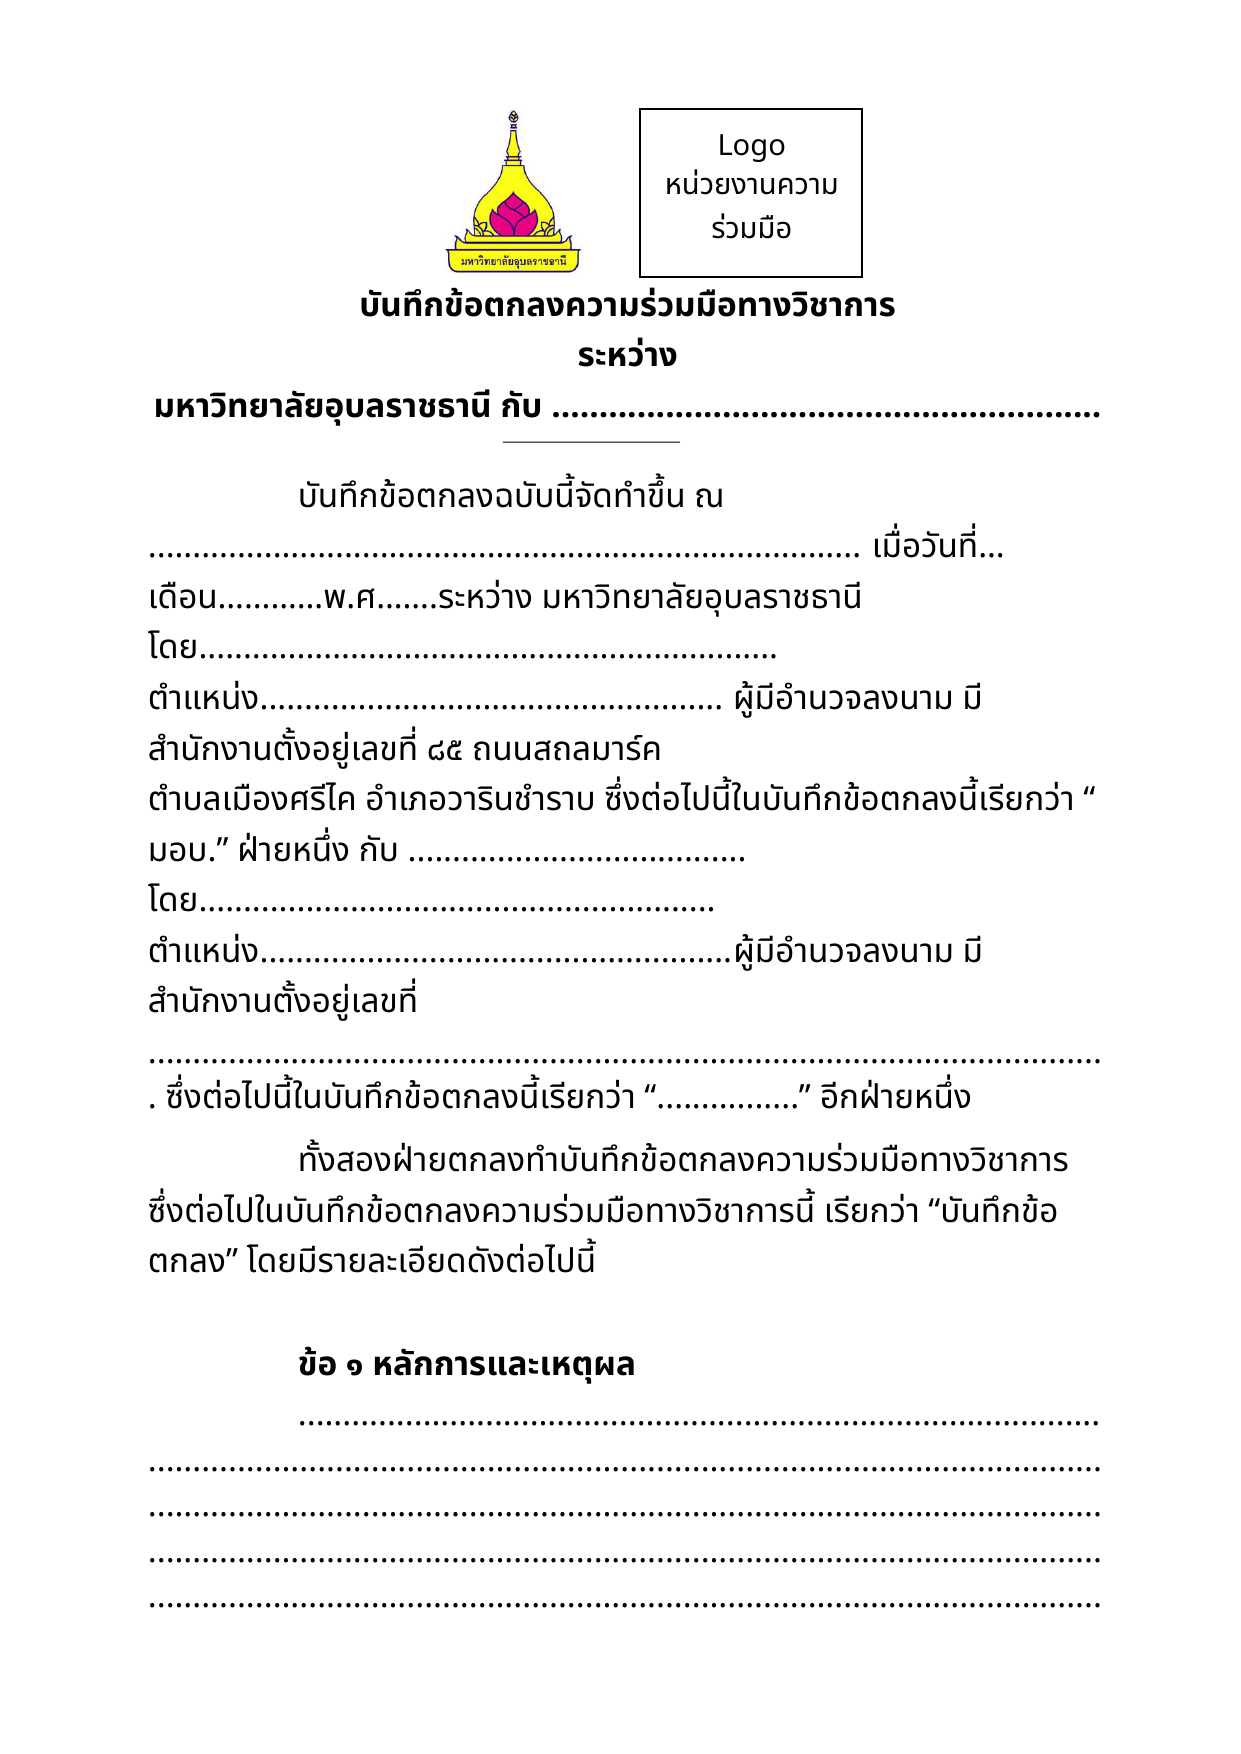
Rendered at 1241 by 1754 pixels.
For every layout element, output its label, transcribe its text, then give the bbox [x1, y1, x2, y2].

text ข้อ ๑ หลักการและเหตุผล [223, 1340, 1107, 1390]
text บันทึกข้อตกลงฉบับนี้จัดทำขึ้น ณ ................................................................................ เมื่อวันที่…เดือน…………พ.ศ…….ระหว่าง มหาวิทยาลัยอุบลราชธานี โดย................................................................. ตำแหน่ง.................................................... ผู้มีอำนวจลงนาม มีสำนักงานตั้งอยู่เลขที่ ๘๕ ถนนสถลมาร์ค ตำบลเมืองศรีไค อำเภอวารินชำราบ ซึ่งต่อไปนี้ในบันทึกข้อตกลงนี้เรียกว่า “มอบ.” ฝ่ายหนึ่ง กับ ...................................... โดย.......................................................... ตำแหน่ง.....................................................ผู้มีอำนวจลงนาม มีสำนักงานตั้งอยู่เลขที่ ............................................................................................................ ซึ่งต่อไปนี้ในบันทึกข้อตกลงนี้เรียกว่า “................” อีกฝ่ายหนึ่ง [148, 472, 1107, 1124]
text ทั้งสองฝ่ายตกลงทำบันทึกข้อตกลงความร่วมมือทางวิชาการ ซึ่งต่อไปในบันทึกข้อตกลงความร่วมมือทางวิชาการนี้ เรียกว่า “บันทึกข้อตกลง” โดยมีรายละเอียดดังต่อไปนี้ [148, 1136, 1107, 1327]
title บันทึกข้อตกลงความร่วมมือทางวิชาการ [148, 281, 1107, 331]
text มหาวิทยาลัยอุบลราชธานี กับ .......................................................... [148, 381, 1107, 472]
picture [381, 103, 641, 281]
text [148, 1390, 1107, 1617]
text ระหว่าง [148, 331, 1107, 381]
